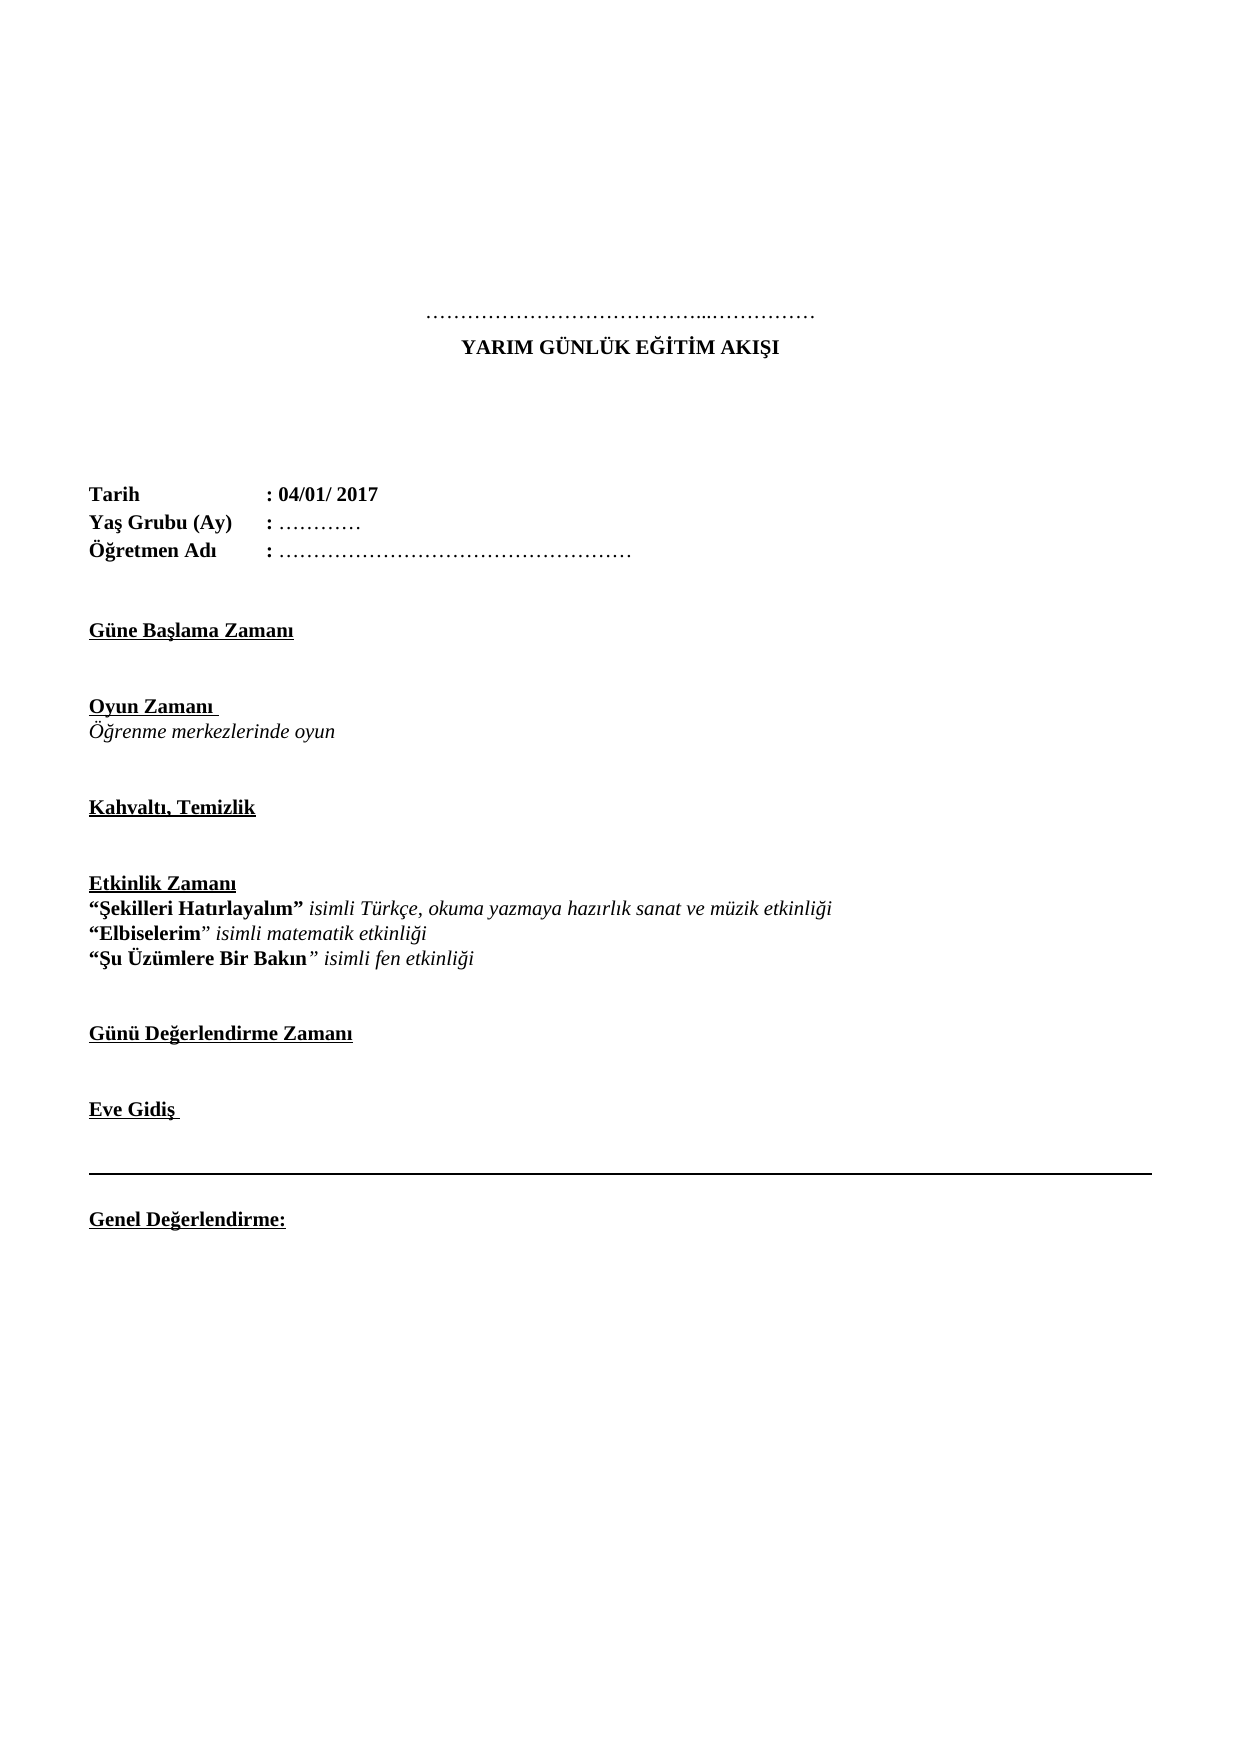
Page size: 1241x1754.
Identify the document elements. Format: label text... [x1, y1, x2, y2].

text Öğretmen Adı : …………………………………………… [89, 538, 1152, 562]
text “Şu Üzümlere Bir Bakın” isimli fen etkinliği [89, 944, 1152, 969]
text YARIM GÜNLÜK EĞİTİM AKIŞI [89, 335, 1152, 359]
text Genel Değerlendirme: [89, 1207, 1152, 1231]
text Tarih : 04/01/ 2017 [89, 482, 1152, 506]
list Eve Gidiş [89, 1096, 1152, 1121]
list Öğrenme merkezlerinde oyun [89, 718, 1152, 743]
list Etkinlik Zamanı [89, 869, 1152, 894]
list Oyun Zamanı [89, 693, 1152, 718]
list Güne Başlama Zamanı [89, 617, 1152, 642]
text “Elbiselerim” isimli matematik etkinliği [89, 919, 1152, 944]
list Günü Değerlendirme Zamanı [89, 1020, 1152, 1045]
text Yaş Grubu (Ay) : ………… [89, 510, 1152, 534]
text …………………………………...…………… [89, 299, 1152, 323]
list Kahvaltı, Temizlik [89, 794, 1152, 819]
text “Şekilleri Hatırlayalım” isimli Türkçe, okuma yazmaya hazırlık sanat ve müzik etkinliği [89, 894, 1152, 919]
